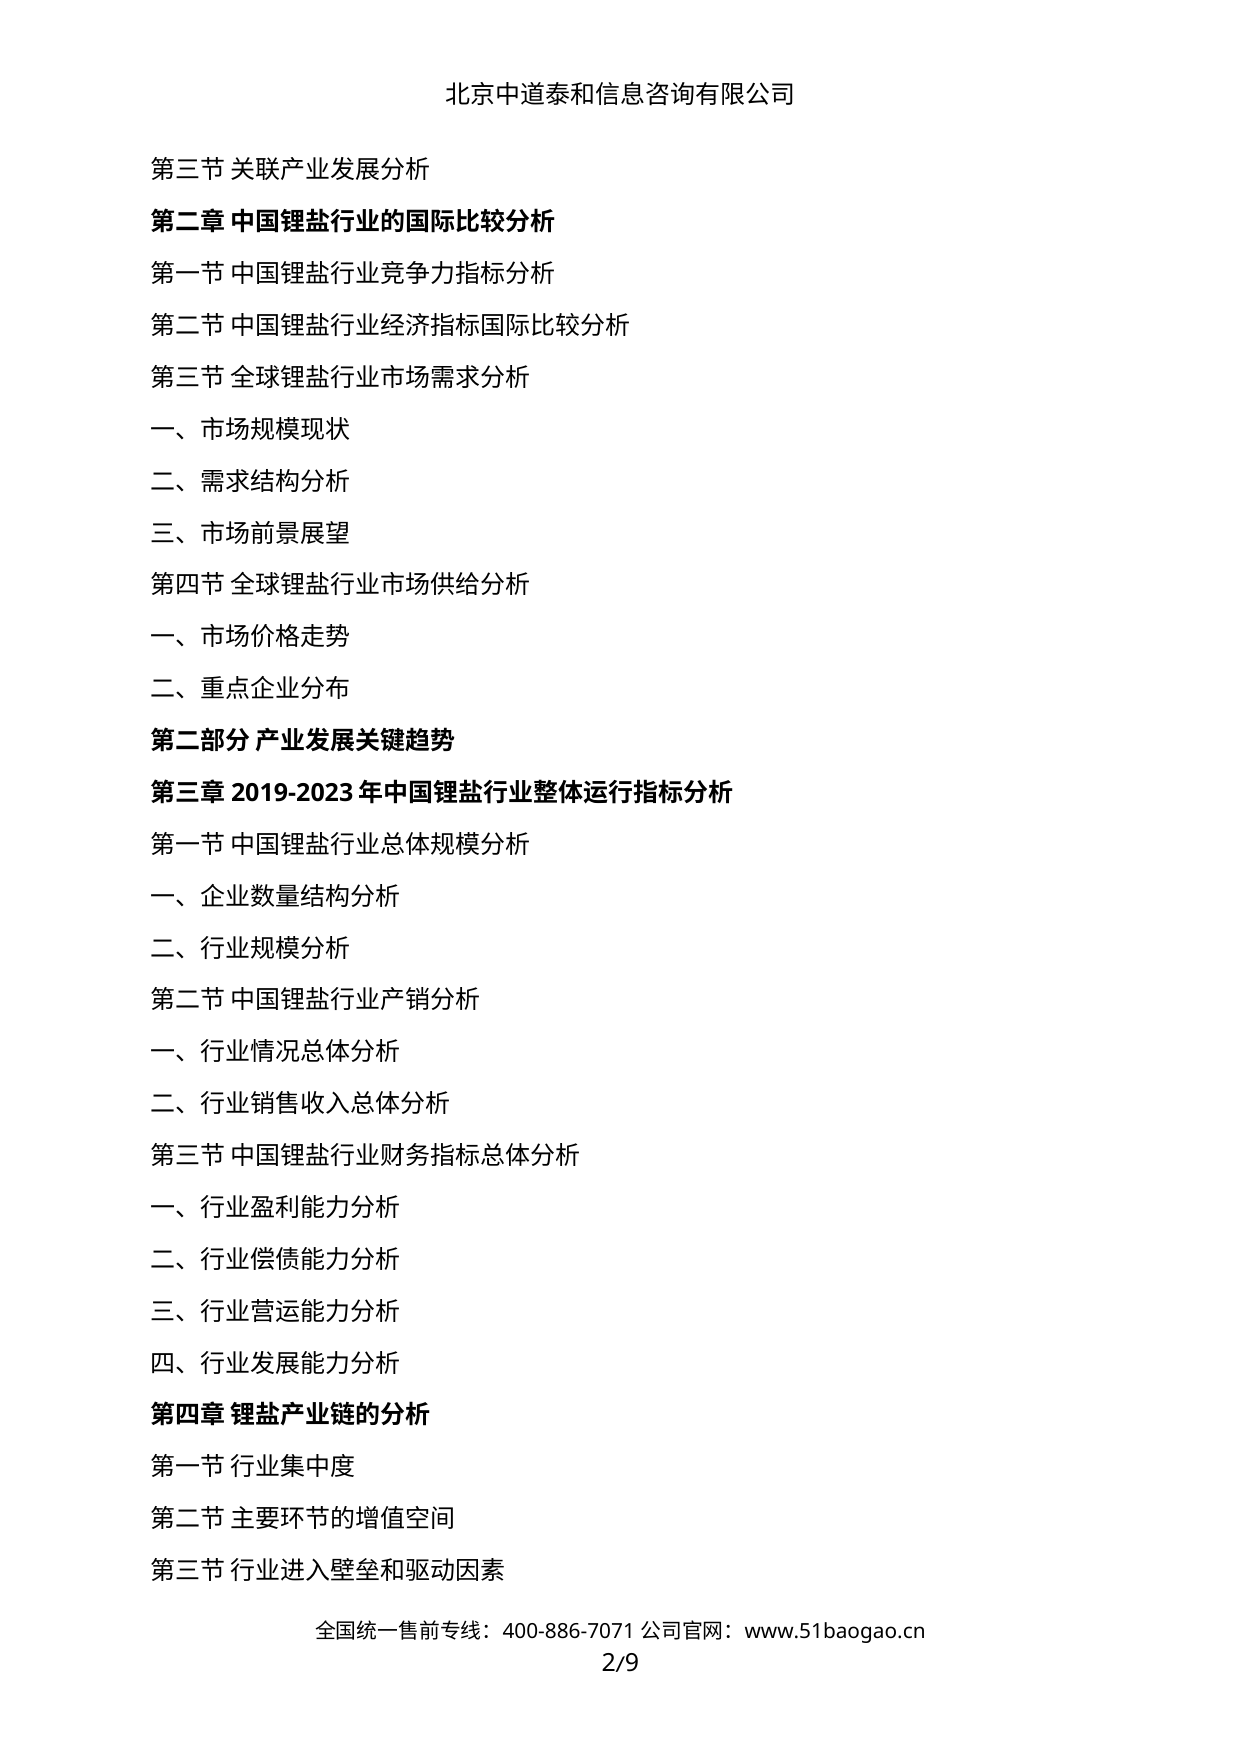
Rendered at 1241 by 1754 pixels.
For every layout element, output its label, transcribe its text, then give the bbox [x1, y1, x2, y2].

text 二、行业销售收入总体分析 [150, 1084, 1090, 1120]
text 第三节 行业进入壁垒和驱动因素 [150, 1551, 1090, 1587]
text 第二节 主要环节的增值空间 [150, 1499, 1090, 1535]
text 第四节 全球锂盐行业市场供给分析 [150, 565, 1090, 601]
text 第四章 锂盐产业链的分析 [150, 1395, 1090, 1431]
text 第二节 中国锂盐行业经济指标国际比较分析 [150, 306, 1090, 342]
text 第二节 中国锂盐行业产销分析 [150, 980, 1090, 1016]
text 第二章 中国锂盐行业的国际比较分析 [150, 202, 1090, 238]
text 一、市场价格走势 [150, 617, 1090, 653]
text 第三节 全球锂盐行业市场需求分析 [150, 357, 1090, 394]
text 二、重点企业分布 [150, 669, 1090, 705]
text 第一节 中国锂盐行业竞争力指标分析 [150, 254, 1090, 290]
text 四、行业发展能力分析 [150, 1343, 1090, 1379]
text 三、行业营运能力分析 [150, 1291, 1090, 1327]
text 二、需求结构分析 [150, 461, 1090, 497]
text 第二部分 产业发展关键趋势 [150, 721, 1090, 757]
text 一、行业情况总体分析 [150, 1032, 1090, 1068]
text 二、行业规模分析 [150, 928, 1090, 964]
text 第三章 2019-2023年中国锂盐行业整体运行指标分析 [150, 772, 1090, 809]
text 一、行业盈利能力分析 [150, 1187, 1090, 1224]
text 第三节 中国锂盐行业财务指标总体分析 [150, 1136, 1090, 1172]
text 二、行业偿债能力分析 [150, 1239, 1090, 1276]
text 第一节 行业集中度 [150, 1447, 1090, 1483]
text 第三节 关联产业发展分析 [150, 150, 1090, 186]
text 一、企业数量结构分析 [150, 876, 1090, 912]
text 第一节 中国锂盐行业总体规模分析 [150, 824, 1090, 861]
text 一、市场规模现状 [150, 409, 1090, 446]
text 三、市场前景展望 [150, 513, 1090, 549]
